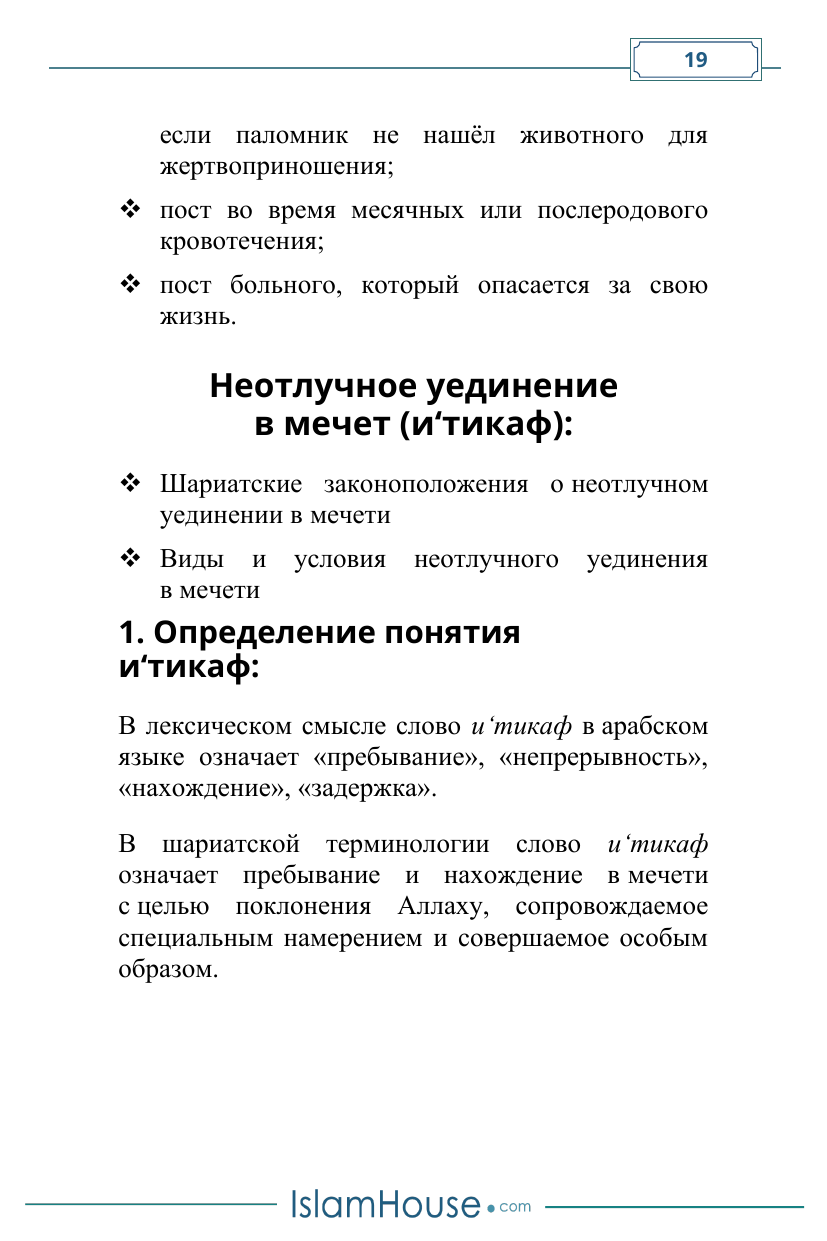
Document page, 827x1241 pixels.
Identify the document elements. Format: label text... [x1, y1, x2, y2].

list Виды и условия неотлучного уединения в мечети [118, 542, 709, 604]
picture [284, 1184, 805, 1225]
subtitle 1. Определение понятия и‘тикаф: [118, 617, 649, 684]
text В лексическом смысле слово и‘тикаф в арабском языке означает «пребывание», «непрерывность», «нахождение», «задержка». [118, 709, 709, 802]
list пост во время месячных или послеродового кровотечения; [118, 193, 709, 255]
list Шариатские законоположения о неотлучном уединении в мечети [118, 467, 709, 530]
list пост больного, который опасается за свою жизнь. [118, 268, 709, 330]
picture [18, 1183, 277, 1221]
text В шариатской терминологии слово и‘тикаф означает пребывание и нахождение в мечети с целью поклонения Аллаху, сопровождаемое специальным намерением и совершаемое особым образом. [118, 827, 709, 983]
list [118, 118, 709, 180]
subtitle Неотлучное уединение в мечет (и‘тикаф): [159, 367, 667, 442]
